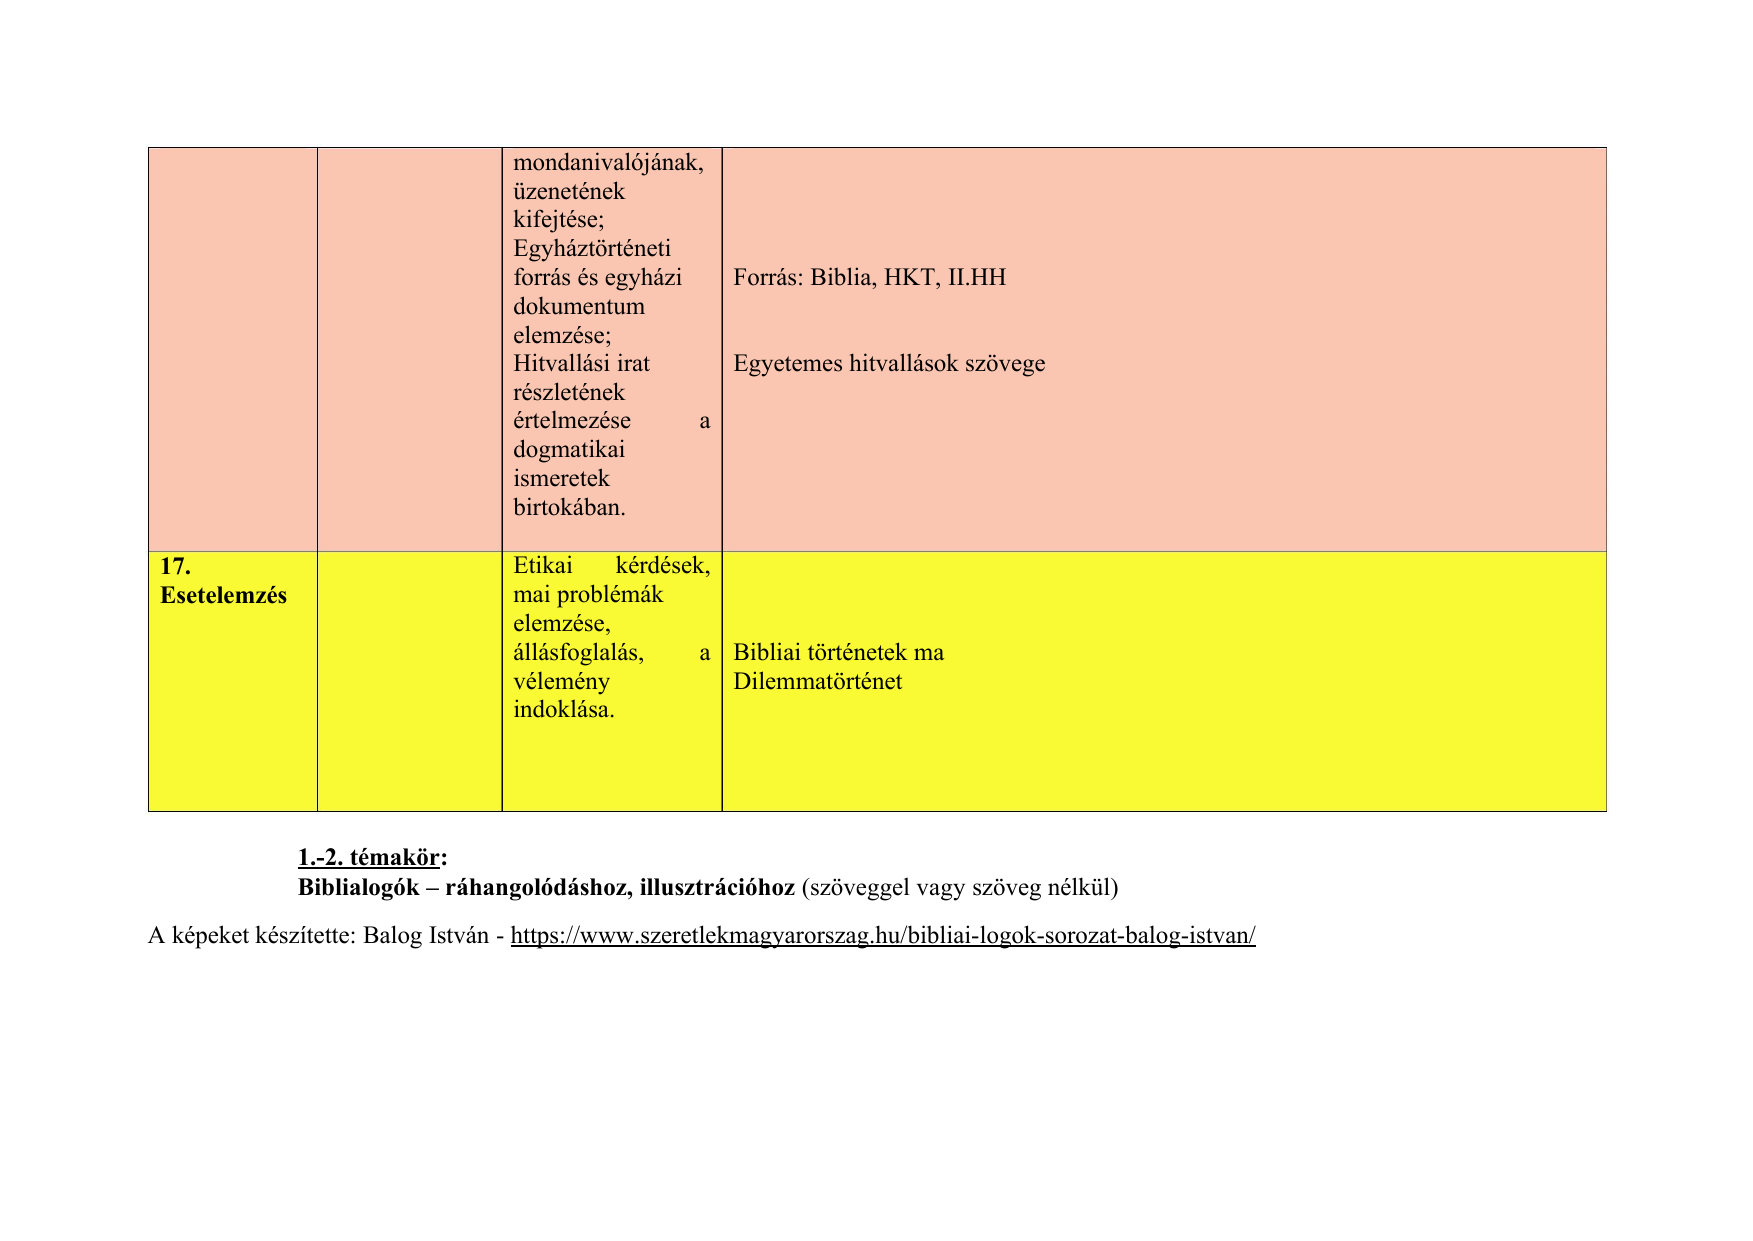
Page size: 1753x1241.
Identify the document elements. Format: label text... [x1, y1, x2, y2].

text forrás és egyházi [513, 263, 707, 291]
text 1 [297, 843, 310, 867]
text indoklása. [513, 696, 689, 723]
text Forrás: Biblia, HKT, II.HH [733, 263, 1032, 291]
text Biblialogók – ráhangolódáshoz, illusztrációhoz (szöveggel vagy szöveg nélkül) [297, 874, 1142, 901]
text ismeretek [513, 464, 656, 492]
text 7. [172, 552, 216, 580]
text birtokában. [513, 493, 651, 521]
text 1 [159, 552, 172, 580]
text állásfoglalás, [513, 638, 689, 666]
text vélemény [513, 667, 689, 695]
picture [145, 144, 1609, 814]
text Hitvallási irat [513, 350, 675, 377]
text üzenetének [513, 177, 729, 205]
text Egyháztörténeti [513, 234, 707, 262]
text mondanivalójának, [513, 148, 729, 176]
text .-2. témakör: [310, 843, 473, 871]
text A képeket készítette: Balog István - https://www.szeretlekmagyarorszag.hu/bibliai-logok-sorozat-balog-istvan/ [147, 922, 1282, 949]
text részletének [513, 378, 675, 406]
text mai problémák [513, 581, 689, 608]
text Etikai [513, 552, 598, 579]
text a [699, 407, 735, 434]
text kifejtése; [513, 206, 729, 233]
text kérdések, [616, 552, 736, 579]
text elemzése, [513, 609, 689, 637]
text elemzése; [513, 321, 707, 349]
text értelmezése [513, 407, 656, 434]
text dogmatikai [513, 436, 656, 463]
text a Bibliai történetek ma [699, 638, 969, 666]
text Dilemmatörténet [733, 667, 969, 695]
text Egyetemes hitvallások szövege [733, 350, 1070, 377]
text Esetelemzés [159, 581, 312, 609]
text dokumentum [513, 292, 707, 320]
